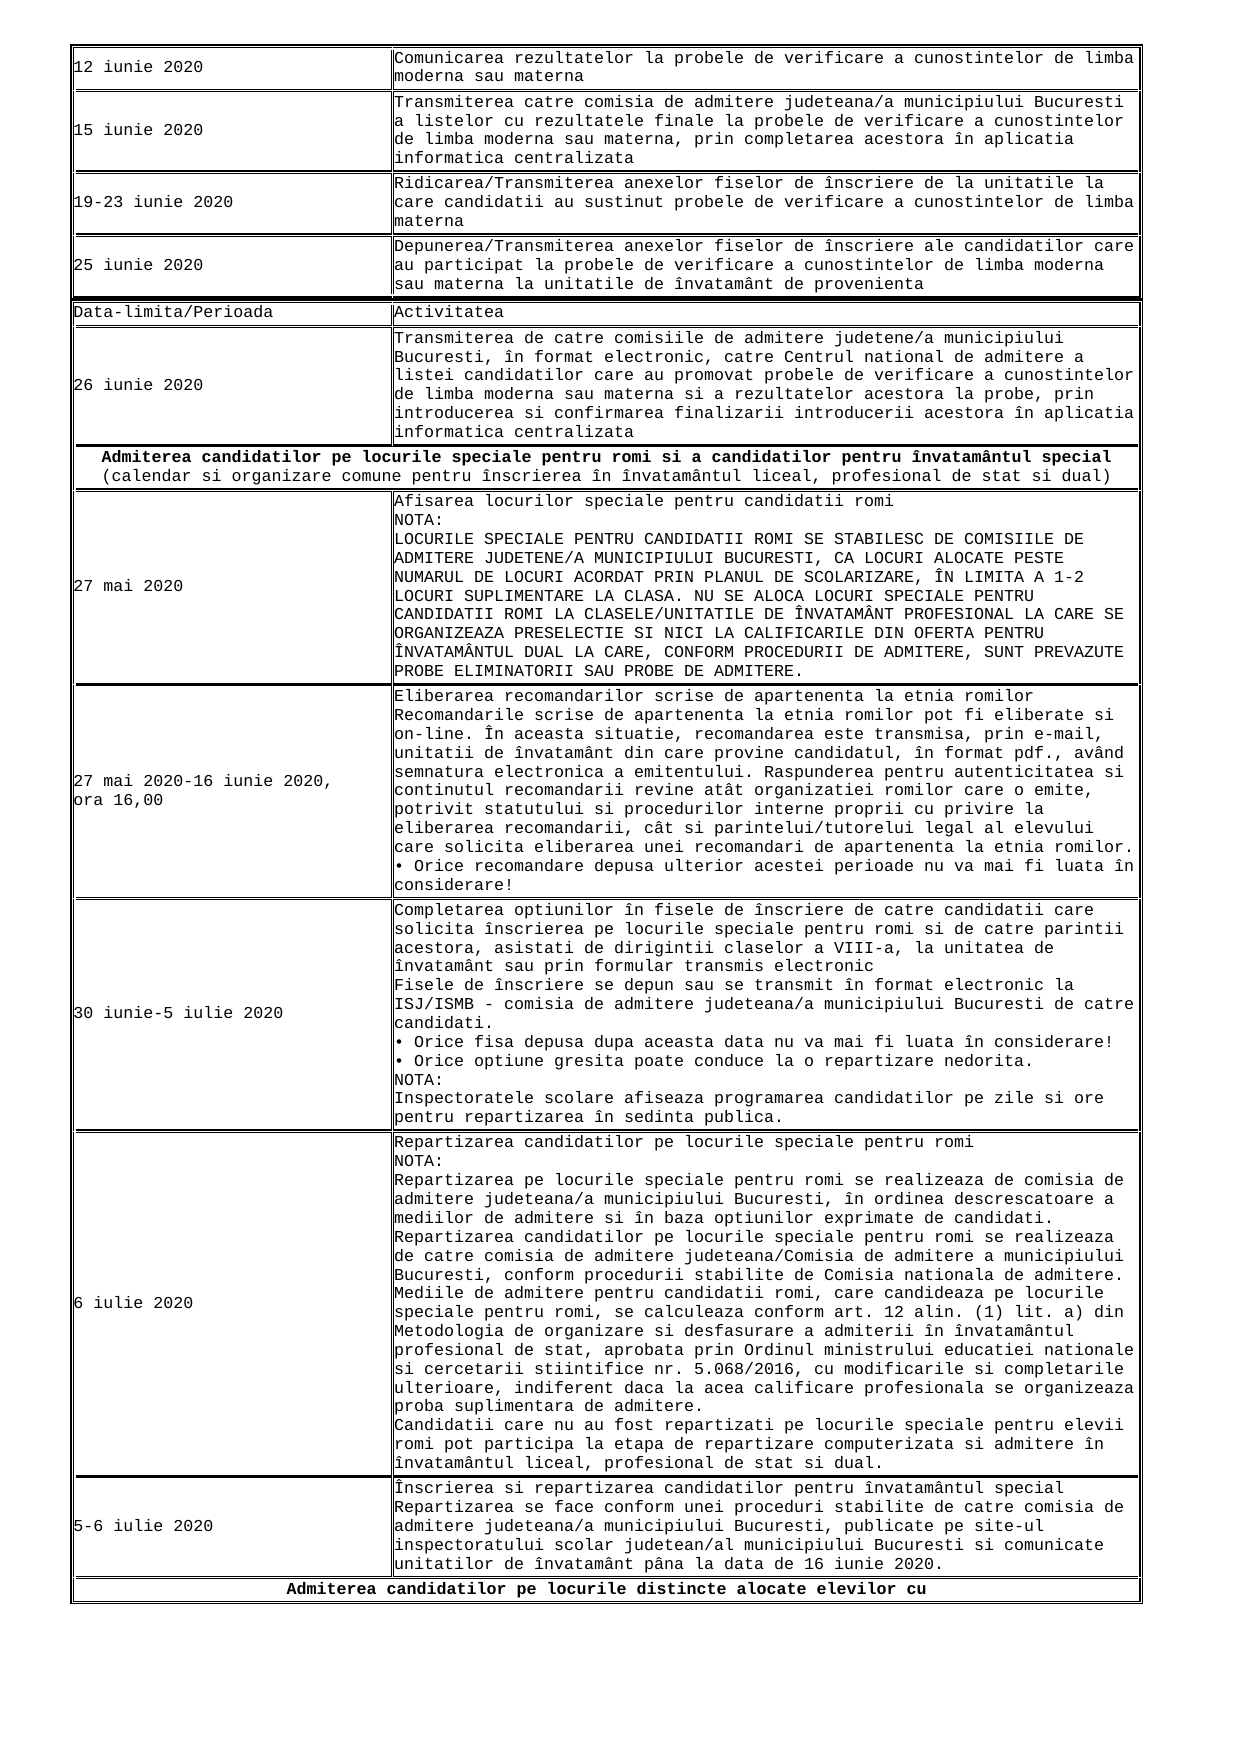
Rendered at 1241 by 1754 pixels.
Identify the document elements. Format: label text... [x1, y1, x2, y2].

table_cell 25 iunie 2020 [74, 233, 392, 296]
table_cell Depunerea/Transmiterea anexelor fiselor de înscriere ale candidatilor care au participat la probele de verificare a cunostintelor de limba moderna sau materna la unitatile de învatamânt de provenienta [393, 233, 1140, 296]
table_cell 6 iulie 2020 [74, 1129, 391, 1475]
table_cell 26 iunie 2020 [74, 325, 391, 444]
table_cell Admiterea candidatilor pe locurile speciale pentru romi si a candidatilor pentru învatamântul special (calendar si organizare comune pentru înscrierea în învatamântul liceal, profesional de stat si dual) [74, 444, 1139, 488]
table_cell 30 iunie-5 iulie 2020 [72, 897, 392, 1129]
table_header Activitatea [393, 303, 1139, 324]
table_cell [72, 1576, 1141, 1601]
table_cell Repartizarea candidatilor pe locurile speciale pentru romi NOTA: Repartizarea pe locurile speciale pentru romi se realizeaza de comisia de admitere judeteana/a municipiului Bucuresti, în ordinea descrescatoare a mediilor de admitere si în baza optiunilor exprimate de candidati. Repartizarea candidatilor pe locurile speciale pentru romi se realizeaza de catre comisia de admitere judeteana/Comisia de admitere a municipiului Bucuresti, conform procedurii stabilite de Comisia nationala de admitere. Mediile de admitere pentru candidatii romi, care candideaza pe locurile speciale pentru romi, se calculeaza conform art. 12 alin. (1) lit. a) din Metodologia de organizare si desfasurare a admiterii în învatamântul profesional de stat, aprobata prin Ordinul ministrului educatiei nationale si cercetarii stiintifice nr. 5.068/2016, cu modificarile si completarile ulterioare, indiferent daca la acea calificare profesionala se organizeaza proba suplimentara de admitere. Candidatii care nu au fost repartizati pe locurile speciale pentru elevii romi pot participa la etapa de repartizare computerizata si admitere în învatamântul liceal, profesional de stat si dual. [394, 1129, 1140, 1475]
table_cell Înscrierea si repartizarea candidatilor pentru învatamântul special Repartizarea se face conform unei proceduri stabilite de catre comisia de admitere judeteana/a municipiului Bucuresti, publicate pe site-ul inspectoratului scolar judetean/al municipiului Bucuresti si comunicate unitatilor de învatamânt pâna la data de 16 iunie 2020. [394, 1475, 1139, 1576]
table_cell Transmiterea de catre comisiile de admitere judetene/a municipiului Bucuresti, în format electronic, catre Centrul national de admitere a listei candidatilor care au promovat probele de verificare a cunostintelor de limba moderna sau materna si a rezultatelor acestora la probe, prin introducerea si confirmarea finalizarii introducerii acestora în aplicatia informatica centralizata [394, 325, 1140, 444]
table_cell 27 mai 2020-16 iunie 2020, ora 16,00 [72, 683, 391, 897]
table_cell 5-6 iulie 2020 [74, 1475, 391, 1576]
table_cell Comunicarea rezultatelor la probele de verificare a cunostintelor de limba moderna sau materna [393, 48, 1139, 88]
table_cell Afisarea locurilor speciale pentru candidatii romi NOTA: LOCURILE SPECIALE PENTRU CANDIDATII ROMI SE STABILESC DE COMISIILE DE ADMITERE JUDETENE/A MUNICIPIULUI BUCURESTI, CA LOCURI ALOCATE PESTE NUMARUL DE LOCURI ACORDAT PRIN PLANUL DE SCOLARIZARE, ÎN LIMITA A 1-2 LOCURI SUPLIMENTARE LA CLASA. NU SE ALOCA LOCURI SPECIALE PENTRU CANDIDATII ROMI LA CLASELE/UNITATILE DE ÎNVATAMÂNT PROFESIONAL LA CARE SE ORGANIZEAZA PRESELECTIE SI NICI LA CALIFICARILE DIN OFERTA PENTRU ÎNVATAMÂNTUL DUAL LA CARE, CONFORM PROCEDURII DE ADMITERE, SUNT PREVAZUTE PROBE ELIMINATORII SAU PROBE DE ADMITERE. [394, 488, 1140, 683]
table_header Data-limita/Perioada [74, 303, 392, 324]
table_cell 19-23 iunie 2020 [74, 170, 391, 233]
table_cell 15 iunie 2020 [74, 89, 391, 170]
table_cell Completarea optiunilor în fisele de înscriere de catre candidatii care solicita înscrierea pe locurile speciale pentru romi si de catre parintii acestora, asistati de dirigintii claselor a VIII-a, la unitatea de învatamânt sau prin formular transmis electronic Fisele de înscriere se depun sau se transmit în format electronic la ISJ/ISMB - comisia de admitere judeteana/a municipiului Bucuresti de catre candidati. • Orice fisa depusa dupa aceasta data nu va mai fi luata în considerare! • Orice optiune gresita poate conduce la o repartizare nedorita. NOTA: Inspectoratele scolare afiseaza programarea candidatilor pe zile si ore pentru repartizarea în sedinta publica. [393, 897, 1141, 1129]
table_cell Eliberarea recomandarilor scrise de apartenenta la etnia romilor Recomandarile scrise de apartenenta la etnia romilor pot fi eliberate si on-line. În aceasta situatie, recomandarea este transmisa, prin e-mail, unitatii de învatamânt din care provine candidatul, în format pdf., având semnatura electronica a emitentului. Raspunderea pentru autenticitatea si continutul recomandarii revine atât organizatiei romilor care o emite, potrivit statutului si procedurilor interne proprii cu privire la eliberarea recomandarii, cât si parintelui/tutorelui legal al elevului care solicita eliberarea unei recomandari de apartenenta la etnia romilor. • Orice recomandare depusa ulterior acestei perioade nu va mai fi luata în considerare! [394, 683, 1141, 897]
table_cell Transmiterea catre comisia de admitere judeteana/a municipiului Bucuresti a listelor cu rezultatele finale la probele de verificare a cunostintelor de limba moderna sau materna, prin completarea acestora în aplicatia informatica centralizata [394, 89, 1140, 170]
table_cell Ridicarea/Transmiterea anexelor fiselor de înscriere de la unitatile la care candidatii au sustinut probele de verificare a cunostintelor de limba materna [394, 170, 1140, 233]
table_cell 12 iunie 2020 [74, 48, 392, 88]
table_cell 27 mai 2020 [74, 488, 391, 683]
